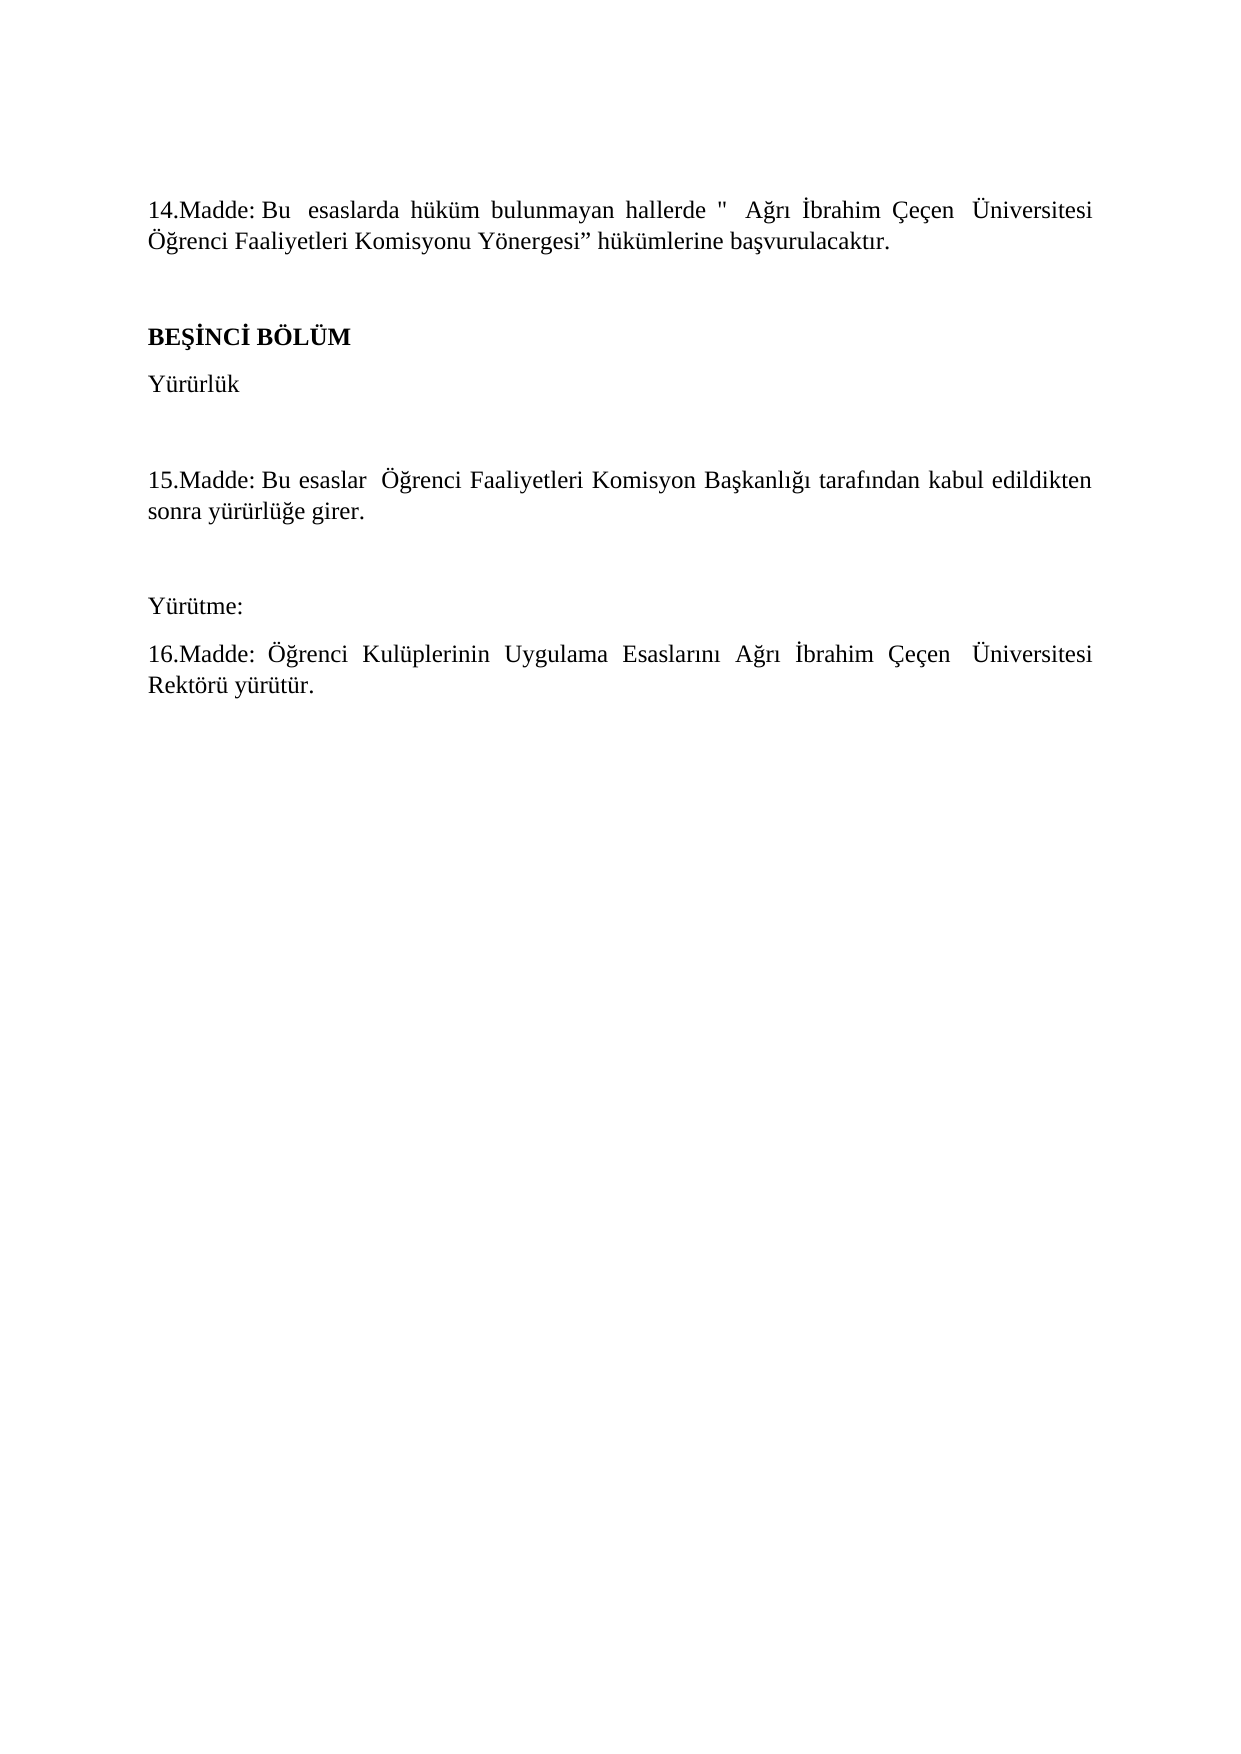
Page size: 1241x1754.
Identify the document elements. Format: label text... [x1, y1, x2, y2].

text 15.Madde: Bu esaslar Öğrenci Faaliyetleri Komisyon Başkanlığı tarafından kabul edildikten sonra yürürlüğe girer. [148, 465, 1093, 525]
text BEŞİNCİ BÖLÜM [148, 322, 1093, 351]
text 16.Madde: Öğrenci Kulüplerinin Uygulama Esaslarını Ağrı İbrahim Çeçen Üniversitesi Rektörü yürütür. [148, 639, 1093, 699]
text 14.Madde: Bu esaslarda hüküm bulunmayan hallerde " Ağrı İbrahim Çeçen Üniversitesi Öğrenci Faaliyetleri Komisyonu Yönergesi” hükümlerine başvurulacaktır. [148, 195, 1093, 255]
text Yürürlük [148, 369, 1093, 398]
text Yürütme: [148, 591, 1093, 620]
